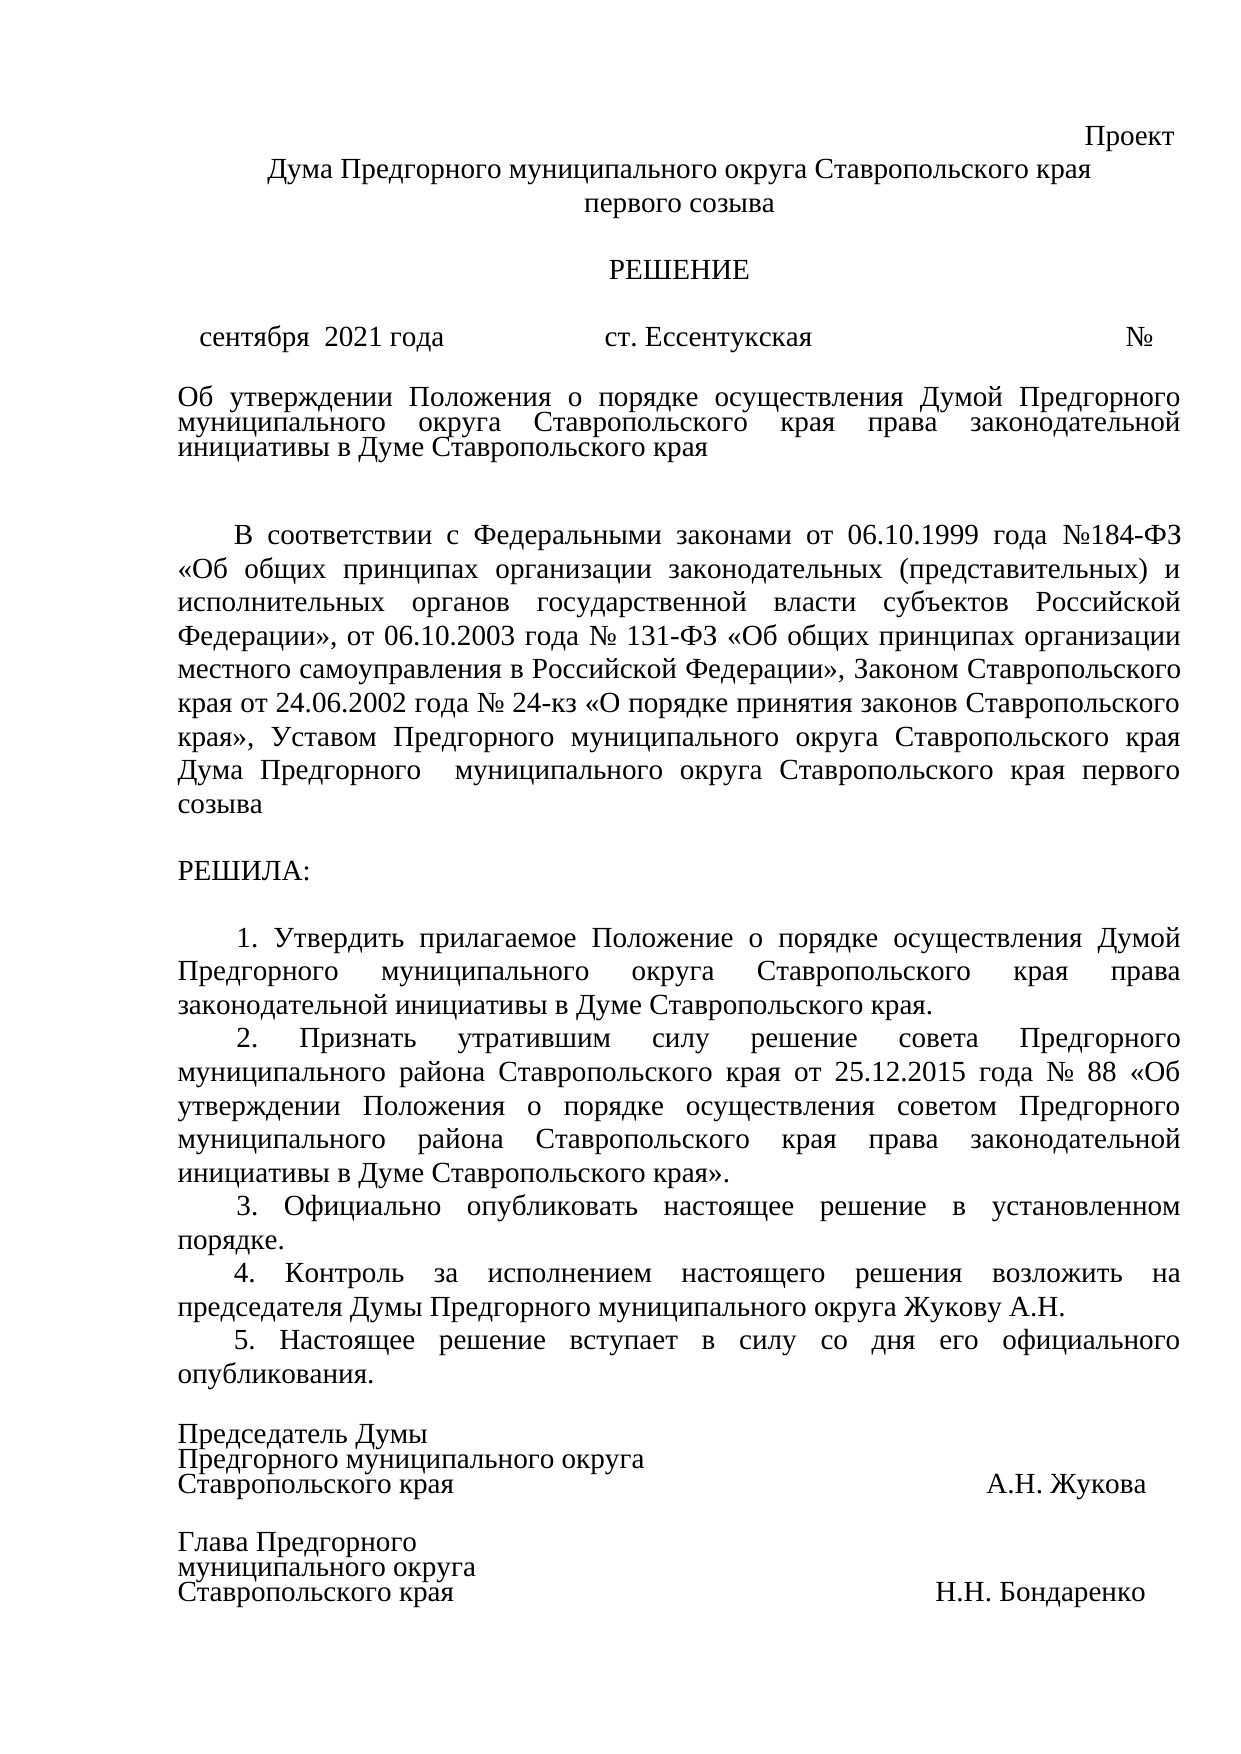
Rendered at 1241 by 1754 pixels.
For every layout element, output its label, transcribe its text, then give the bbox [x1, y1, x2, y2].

text РЕШЕНИЕ [177, 252, 1181, 286]
text 3. Официально опубликовать настоящее решение в установленном порядке. [177, 1188, 1181, 1255]
title Об утверждении Положения о порядке осуществления Думой Предгорного муниципального округа Ставропольского края права законодательной инициативы в Думе Ставропольского края [177, 386, 1181, 461]
text сентября 2021 года ст. Ессентукская № [177, 319, 1181, 353]
text 4. Контроль за исполнением настоящего решения возложить на председателя Думы Предгорного муниципального округа Жукову А.Н. [177, 1255, 1181, 1322]
text Дума Предгорного муниципального округа Ставропольского края [177, 152, 1181, 185]
text Предгорного муниципального округа [177, 1448, 1181, 1473]
text Председатель Думы [177, 1423, 1181, 1448]
text 5. Настоящее решение вступает в силу со дня его официального опубликования. [177, 1322, 1181, 1389]
text муниципального округа [177, 1557, 1181, 1582]
text Ставропольского края Н.Н. Бондаренко [177, 1582, 1181, 1607]
text В соответствии с Федеральными законами от 06.10.1999 года №184-ФЗ «Об общих принципах организации законодательных (представительных) и исполнительных органов государственной власти субъектов Российской Федерации», от 06.10.2003 года № 131-ФЗ «Об общих принципах организации местного самоуправления в Российской Федерации», Законом Ставропольского края от 24.06.2002 года № 24-кз «О порядке принятия законов Ставропольского края», Уставом Предгорного муниципального округа Ставропольского края Дума Предгорного муниципального округа Ставропольского края первого созыва [177, 517, 1181, 819]
title 2. Признать утратившим силу решение совета Предгорного муниципального района Ставропольского края от 25.12.2015 года № 88 «Об утверждении Положения о порядке осуществления советом Предгорного муниципального района Ставропольского края права законодательной инициативы в Думе Ставропольского края». [177, 1021, 1181, 1188]
text Глава Предгорного [177, 1532, 1181, 1557]
text Проект [177, 118, 1181, 152]
text РЕШИЛА: [177, 853, 1181, 886]
title 1. Утвердить прилагаемое Положение о порядке осуществления Думой Предгорного муниципального округа Ставропольского края права законодательной инициативы в Думе Ставропольского края. [177, 920, 1181, 1021]
text Ставропольского края А.Н. Жукова [177, 1473, 1181, 1498]
text первого созыва [177, 185, 1181, 219]
